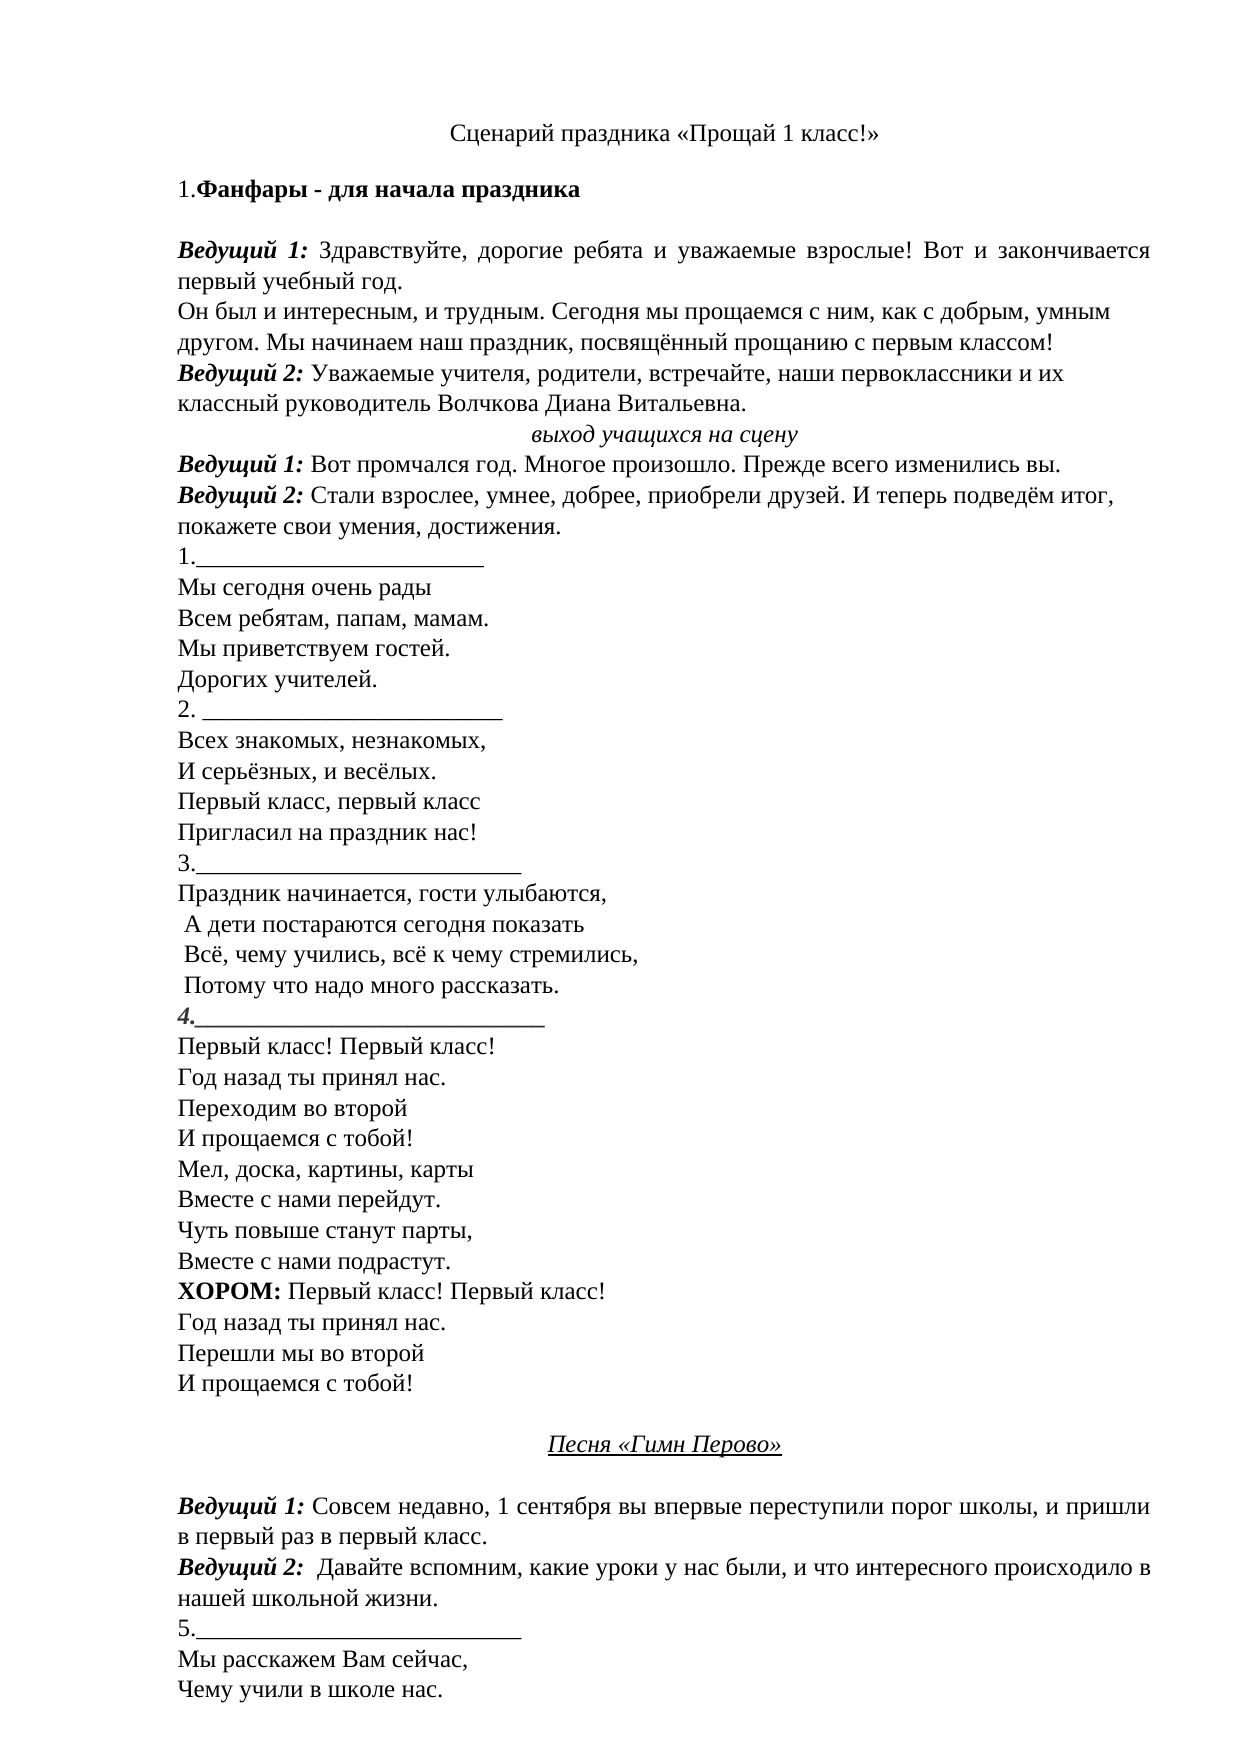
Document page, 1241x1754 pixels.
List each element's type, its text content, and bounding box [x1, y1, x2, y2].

text 1._______________________ [177, 539, 1152, 570]
text 4.____________________________ [177, 999, 1152, 1029]
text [177, 1642, 1152, 1703]
text Всё, чему учились, всё к чему стремились, [177, 938, 1152, 968]
text Песня «Гимн Перово» [177, 1428, 1152, 1458]
text Ведущий 2: Уважаемые учителя, родители, встречайте, наши первоклассники и их классный руководитель Волчкова Диана Витальевна. [177, 356, 1152, 417]
text 3.__________________________ Праздник начинается, гости улыбаются, [177, 846, 1152, 907]
text Ведущий 1: Вот промчался год. Многое произошло. Прежде всего изменились вы. [177, 448, 1152, 478]
text выход учащихся на сцену [177, 417, 1152, 448]
text А дети постараются сегодня показать [177, 907, 1152, 938]
text Ведущий 1: Здравствуйте, дорогие ребята и уважаемые взрослые! Вот и закончивается первый учебный год. [177, 233, 1152, 294]
text Мы сегодня очень рады Всем ребятам, папам, мамам. Мы приветствуем гостей. Дорогих учителей. [177, 570, 1152, 693]
text ХОРОМ: Первый класс! Первый класс! Год назад ты принял нас. Перешли мы во второй И прощаемся с тобой! [177, 1274, 1152, 1397]
text Ведущий 2: Стали взрослее, умнее, добрее, приобрели друзей. И теперь подведём итог, покажете свои умения, достижения. [177, 478, 1152, 539]
text Потому что надо много рассказать. [177, 968, 1152, 999]
text Сценарий праздника «Прощай 1 класс!» [177, 118, 1152, 147]
text Первый класс! Первый класс! Год назад ты принял нас. Переходим во второй И прощаемся с тобой! Мел, доска, картины, карты Вместе с нами перейдут. Чуть повыше станут парты, Вместе с нами подрастут. [177, 1029, 1152, 1274]
text 2. ________________________ Всех знакомых, незнакомых, И серьёзных, и весёлых. Первый класс, первый класс Пригласил на праздник нас! [177, 693, 1152, 846]
text Ведущий 1: Совсем недавно, 1 сентября вы впервые переступили порог школы, и пришли в первый раз в первый класс. [177, 1489, 1152, 1550]
text Ведущий 2: Давайте вспомним, какие уроки у нас были, и что интересного происходило в нашей школьной жизни. [177, 1550, 1152, 1611]
text 5.__________________________ [177, 1611, 1152, 1642]
text 1.Фанфары - для начала праздника [177, 172, 1152, 233]
text Он был и интересным, и трудным. Сегодня мы прощаемся с ним, как с добрым, умным другом. Мы начинаем наш праздник, посвящённый прощанию с первым классом! [177, 294, 1152, 356]
